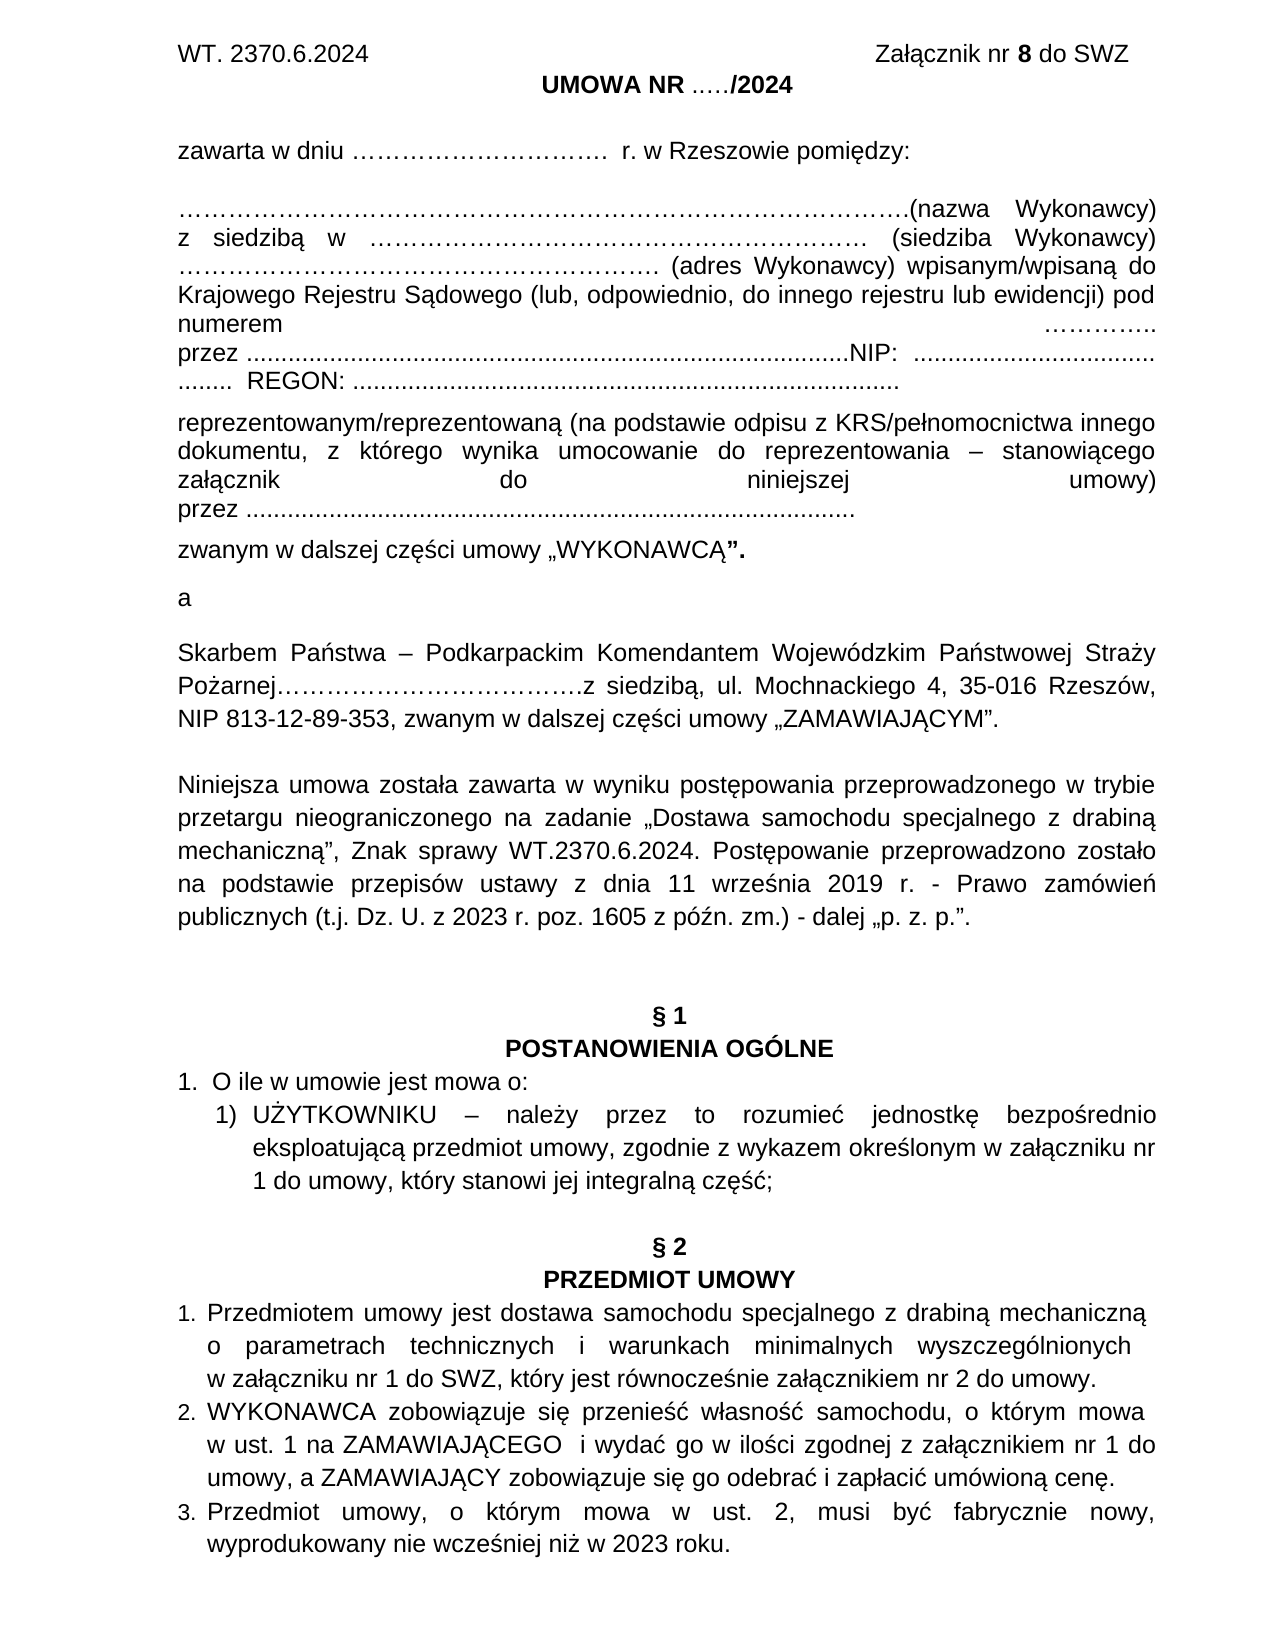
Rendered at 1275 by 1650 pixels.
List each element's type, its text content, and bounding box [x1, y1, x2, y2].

text UMOWA NR ..…/2024 [177, 70, 1157, 99]
text Skarbem Państwa – Podkarpackim Komendantem Wojewódzkim Państwowej Straży Pożarnej……………………………….z siedzibą, ul. Mochnackiego 4, 35-016 Rzeszów, NIP 813-12-89-353, zwanym w dalszej części umowy „ZAMAWIAJĄCYM”. [177, 638, 1157, 733]
text Niniejsza umowa została zawarta w wyniku postępowania przeprowadzonego w trybie przetargu nieograniczonego na zadanie „Dostawa samochodu specjalnego z drabiną mechaniczną”, Znak sprawy WT.2370.6.2024. Postępowanie przeprowadzono zostało na podstawie przepisów ustawy z dnia 11 września 2019 r. - Prawo zamówień publicznych (t.j. Dz. U. z 2023 r. poz. 1605 z późn. zm.) - dalej „p. z. p.”. [177, 770, 1157, 931]
list UŻYTKOWNIKU – należy przez to rozumieć jednostkę bezpośrednio eksploatującą przedmiot umowy, zgodnie z wykazem określonym w załączniku nr 1 do umowy, który stanowi jej integralną część; [215, 1100, 1157, 1195]
text PRZEDMIOT UMOWY [182, 1265, 1157, 1294]
text § 1 [182, 1001, 1157, 1030]
text POSTANOWIENIA OGÓLNE [182, 1034, 1157, 1063]
text zawarta w dniu …………………………. r. w Rzeszowie pomiędzy: [177, 136, 1157, 165]
list Przedmiotem umowy jest dostawa samochodu specjalnego z drabiną mechaniczną o parametrach technicznych i warunkach minimalnych wyszczególnionych w załączniku nr 1 do SWZ, który jest równocześnie załącznikiem nr 2 do umowy. [177, 1298, 1157, 1393]
text § 2 [182, 1232, 1157, 1261]
list Przedmiot umowy, o którym mowa w ust. 2, musi być fabrycznie nowy, wyprodukowany nie wcześniej niż w 2023 roku. [177, 1496, 1157, 1558]
text 1. O ile w umowie jest mowa o: [177, 1067, 1157, 1096]
text a [177, 583, 1157, 612]
text zwanym w dalszej części umowy „WYKONAWCĄ”. [177, 535, 1157, 564]
list WYKONAWCA zobowiązuje się przenieść własność samochodu, o którym mowa w ust. 1 na ZAMAWIAJĄCEGO i wydać go w ilości zgodnej z załącznikiem nr 1 do umowy, a ZAMAWIAJĄCY zobowiązuje się go odebrać i zapłacić umówioną cenę. [177, 1397, 1157, 1492]
text …………………………………………………………………………….(nazwa Wykonawcy) z siedzibą w …………………………………………………… (siedziba Wykonawcy) …………………………………………………. (adres Wykonawcy) wpisanym/wpisaną do Krajowego Rejestru Sądowego (lub, odpowiednio, do innego rejestru lub ewidencji) pod numerem ………….. przez .......................................................................................NIP: ........................................... REGON: ............................................................................... [177, 194, 1157, 395]
text reprezentowanym/reprezentowaną (na podstawie odpisu z KRS/pełnomocnictwa innego dokumentu, z którego wynika umocowanie do reprezentowania – stanowiącego załącznik do niniejszej umowy) przez ........................................................................................ [177, 407, 1157, 522]
